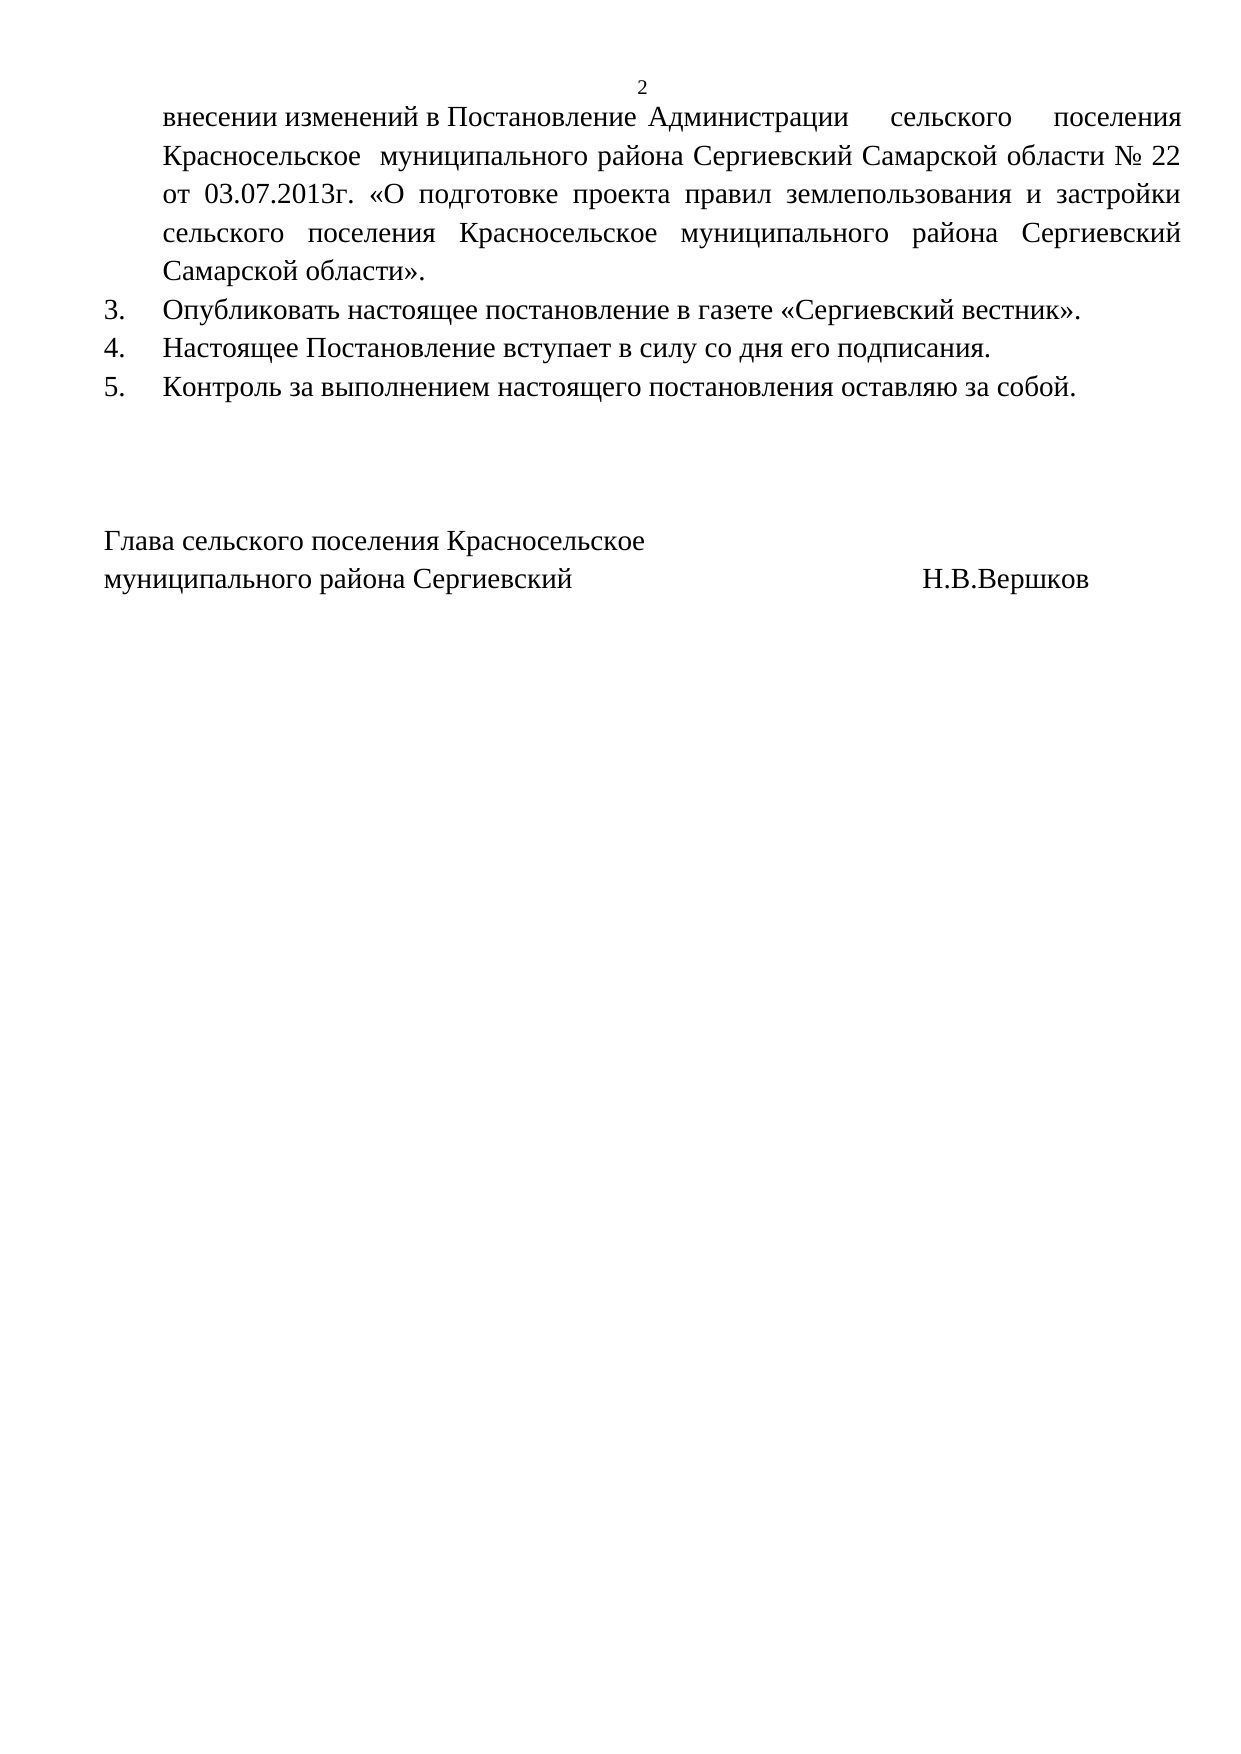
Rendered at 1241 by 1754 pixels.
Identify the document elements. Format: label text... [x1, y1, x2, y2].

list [103, 99, 1182, 287]
list Опубликовать настоящее постановление в газете «Сергиевский вестник». [103, 292, 1181, 325]
text муниципального района Сергиевский Н.В.Вершков [103, 562, 1181, 595]
list Контроль за выполнением настоящего постановления оставляю за собой. [103, 369, 1181, 402]
list Настоящее Постановление вступает в силу со дня его подписания. [103, 330, 1181, 364]
text Глава сельского поселения Красносельское [103, 523, 1181, 557]
